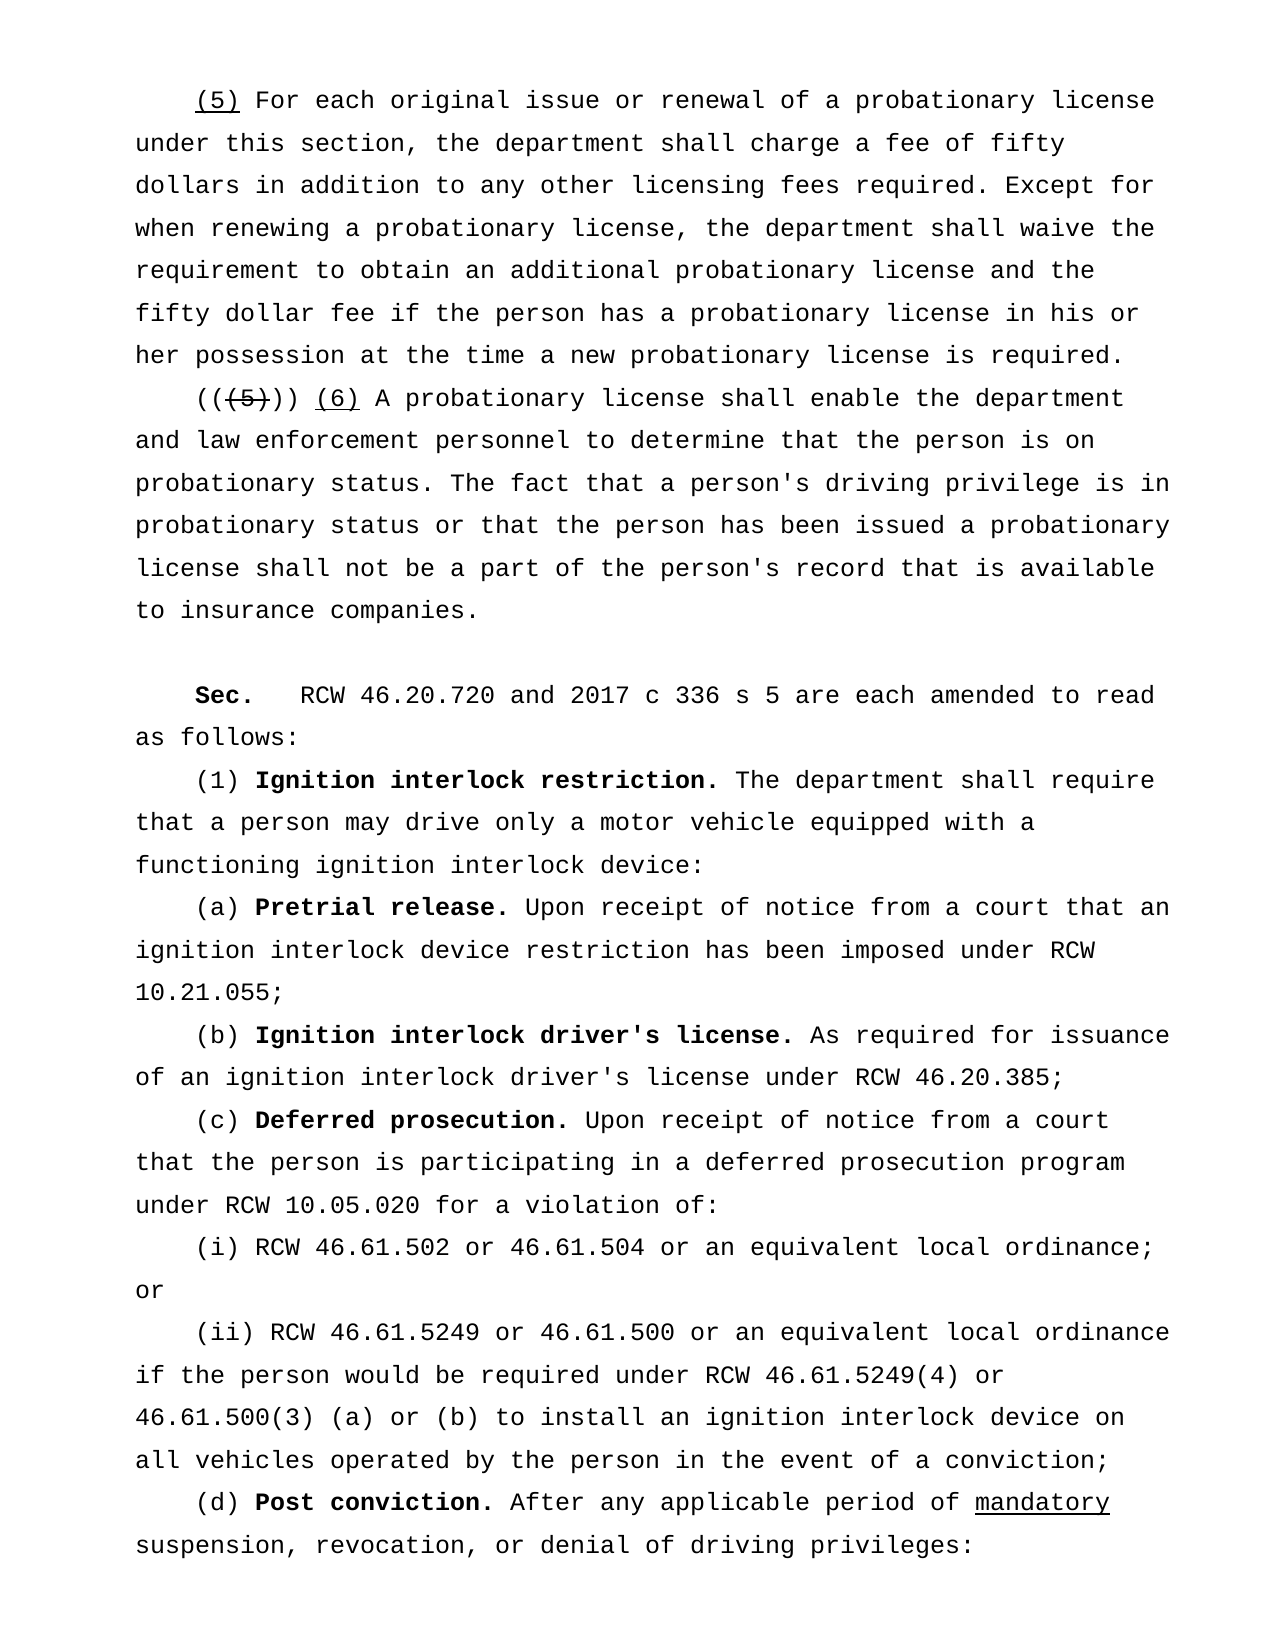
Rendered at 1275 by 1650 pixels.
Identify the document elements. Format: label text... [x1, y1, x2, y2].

text (1) Ignition interlock restriction. The department shall require that a person may drive only a motor vehicle equipped with a functioning ignition interlock device: [135, 754, 1170, 882]
text (a) Pretrial release. Upon receipt of notice from a court that an ignition interlock device restriction has been imposed under RCW 10.21.055; [135, 882, 1170, 1009]
text (((5))) (6) A probationary license shall enable the department and law enforcement personnel to determine that the person is on probationary status. The fact that a person's driving privilege is in probationary status or that the person has been issued a probationary license shall not be a part of the person's record that is available to insurance companies. [135, 372, 1170, 627]
text (5) For each original issue or renewal of a probationary license under this section, the department shall charge a fee of fifty dollars in addition to any other licensing fees required. Except for when renewing a probationary license, the department shall waive the requirement to obtain an additional probationary license and the fifty dollar fee if the person has a probationary license in his or her possession at the time a new probationary license is required. [135, 75, 1170, 372]
text (c) Deferred prosecution. Upon receipt of notice from a court that the person is participating in a deferred prosecution program under RCW 10.05.020 for a violation of: [135, 1094, 1170, 1222]
text (d) Post conviction. After any applicable period of mandatory suspension, revocation, or denial of driving privileges: [135, 1477, 1170, 1562]
text (b) Ignition interlock driver's license. As required for issuance of an ignition interlock driver's license under RCW 46.20.385; [135, 1009, 1170, 1094]
text (i) RCW 46.61.502 or 46.61.504 or an equivalent local ordinance; or [135, 1222, 1170, 1307]
text Sec. RCW 46.20.720 and 2017 c 336 s 5 are each amended to read as follows: [135, 669, 1170, 754]
text (ii) RCW 46.61.5249 or 46.61.500 or an equivalent local ordinance if the person would be required under RCW 46.61.5249(4) or 46.61.500(3) (a) or (b) to install an ignition interlock device on all vehicles operated by the person in the event of a conviction; [135, 1307, 1170, 1477]
